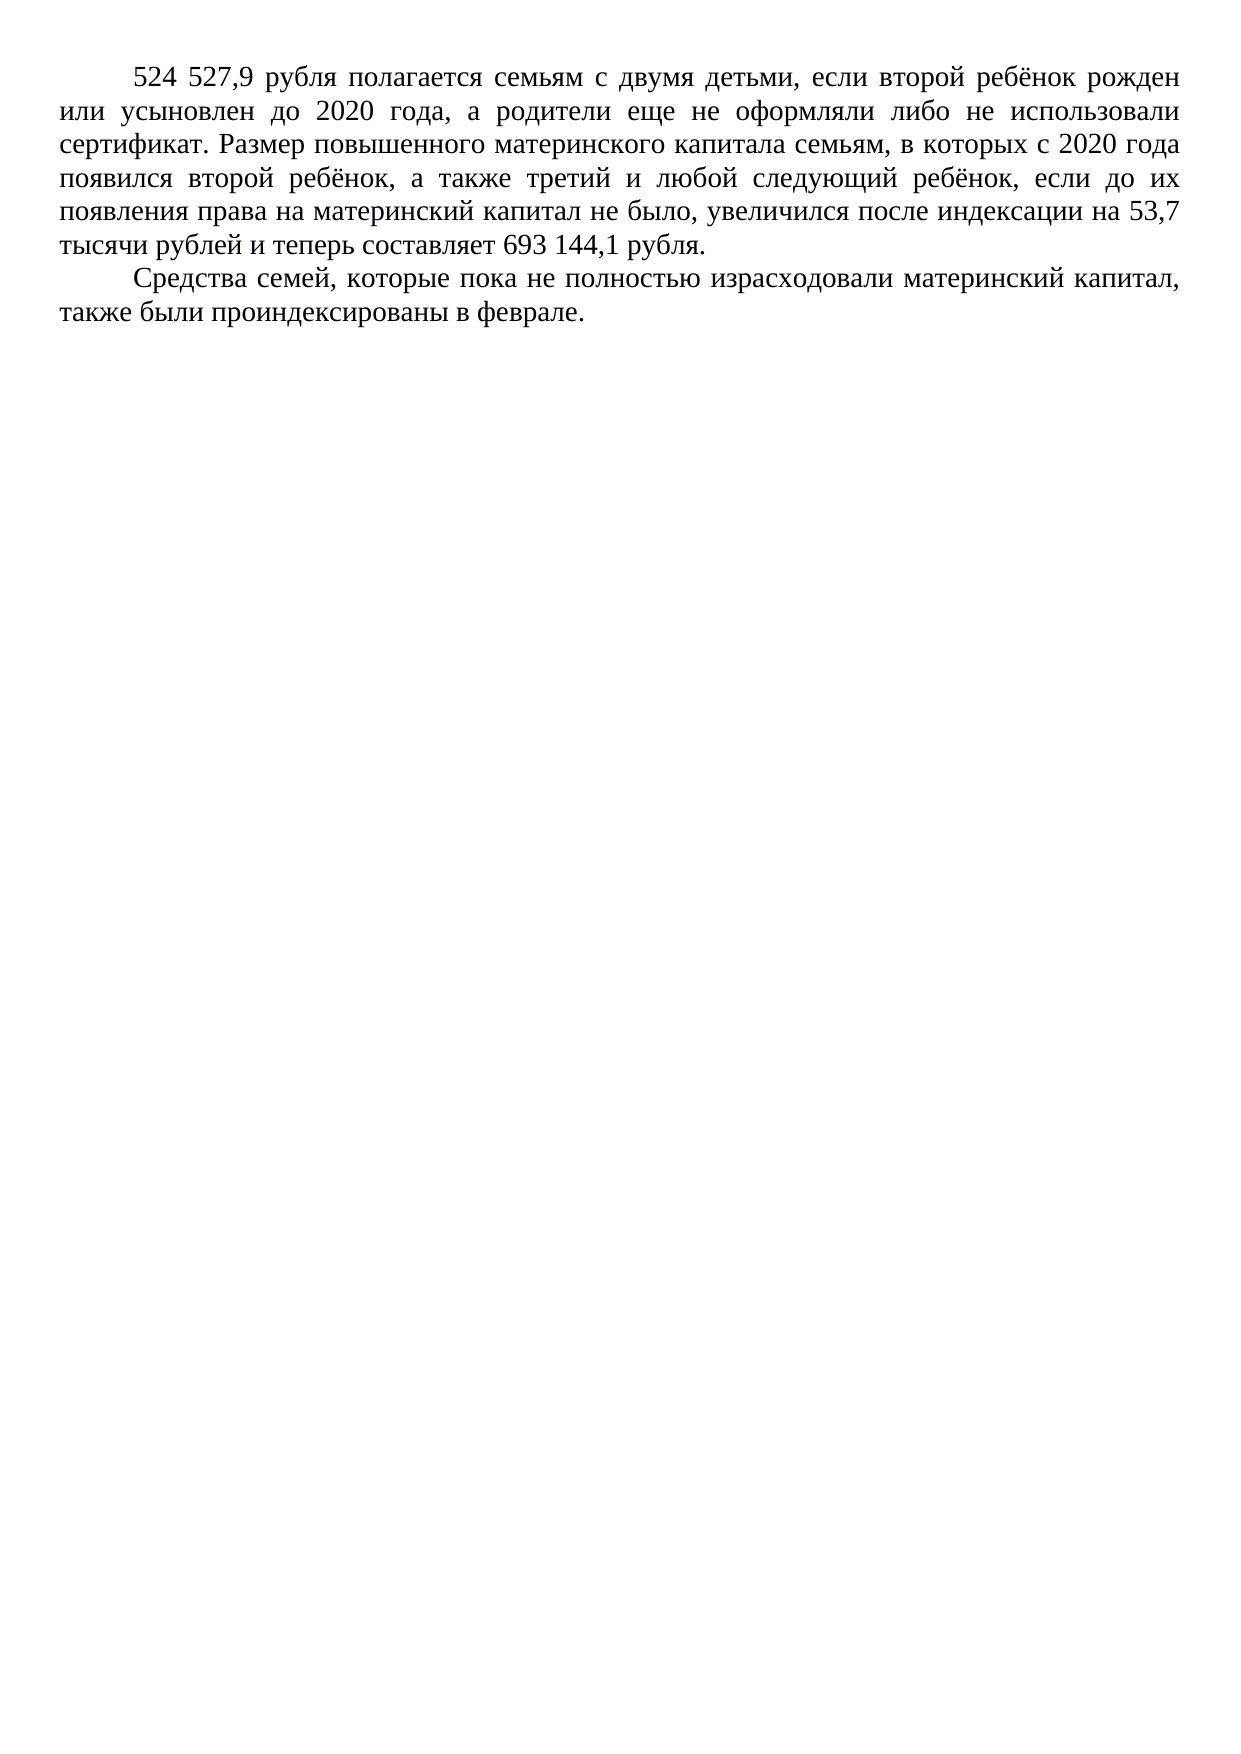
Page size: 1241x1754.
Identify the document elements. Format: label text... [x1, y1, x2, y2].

text 524 527,9 рубля полагается семьям с двумя детьми, если второй ребёнок рожден или усыновлен до 2020 года, а родители еще не оформляли либо не использовали сертификат. Размер повышенного материнского капитала семьям, в которых с 2020 года появился второй ребёнок, а также третий и любой следующий ребёнок, если до их появления права на материнский капитал не было, увеличился после индексации на 53,7 тысячи рублей и теперь составляет 693 144,1 рубля. [59, 59, 1181, 260]
text Средства семей, которые пока не полностью израсходовали материнский капитал, также были проиндексированы в феврале. [59, 260, 1181, 327]
